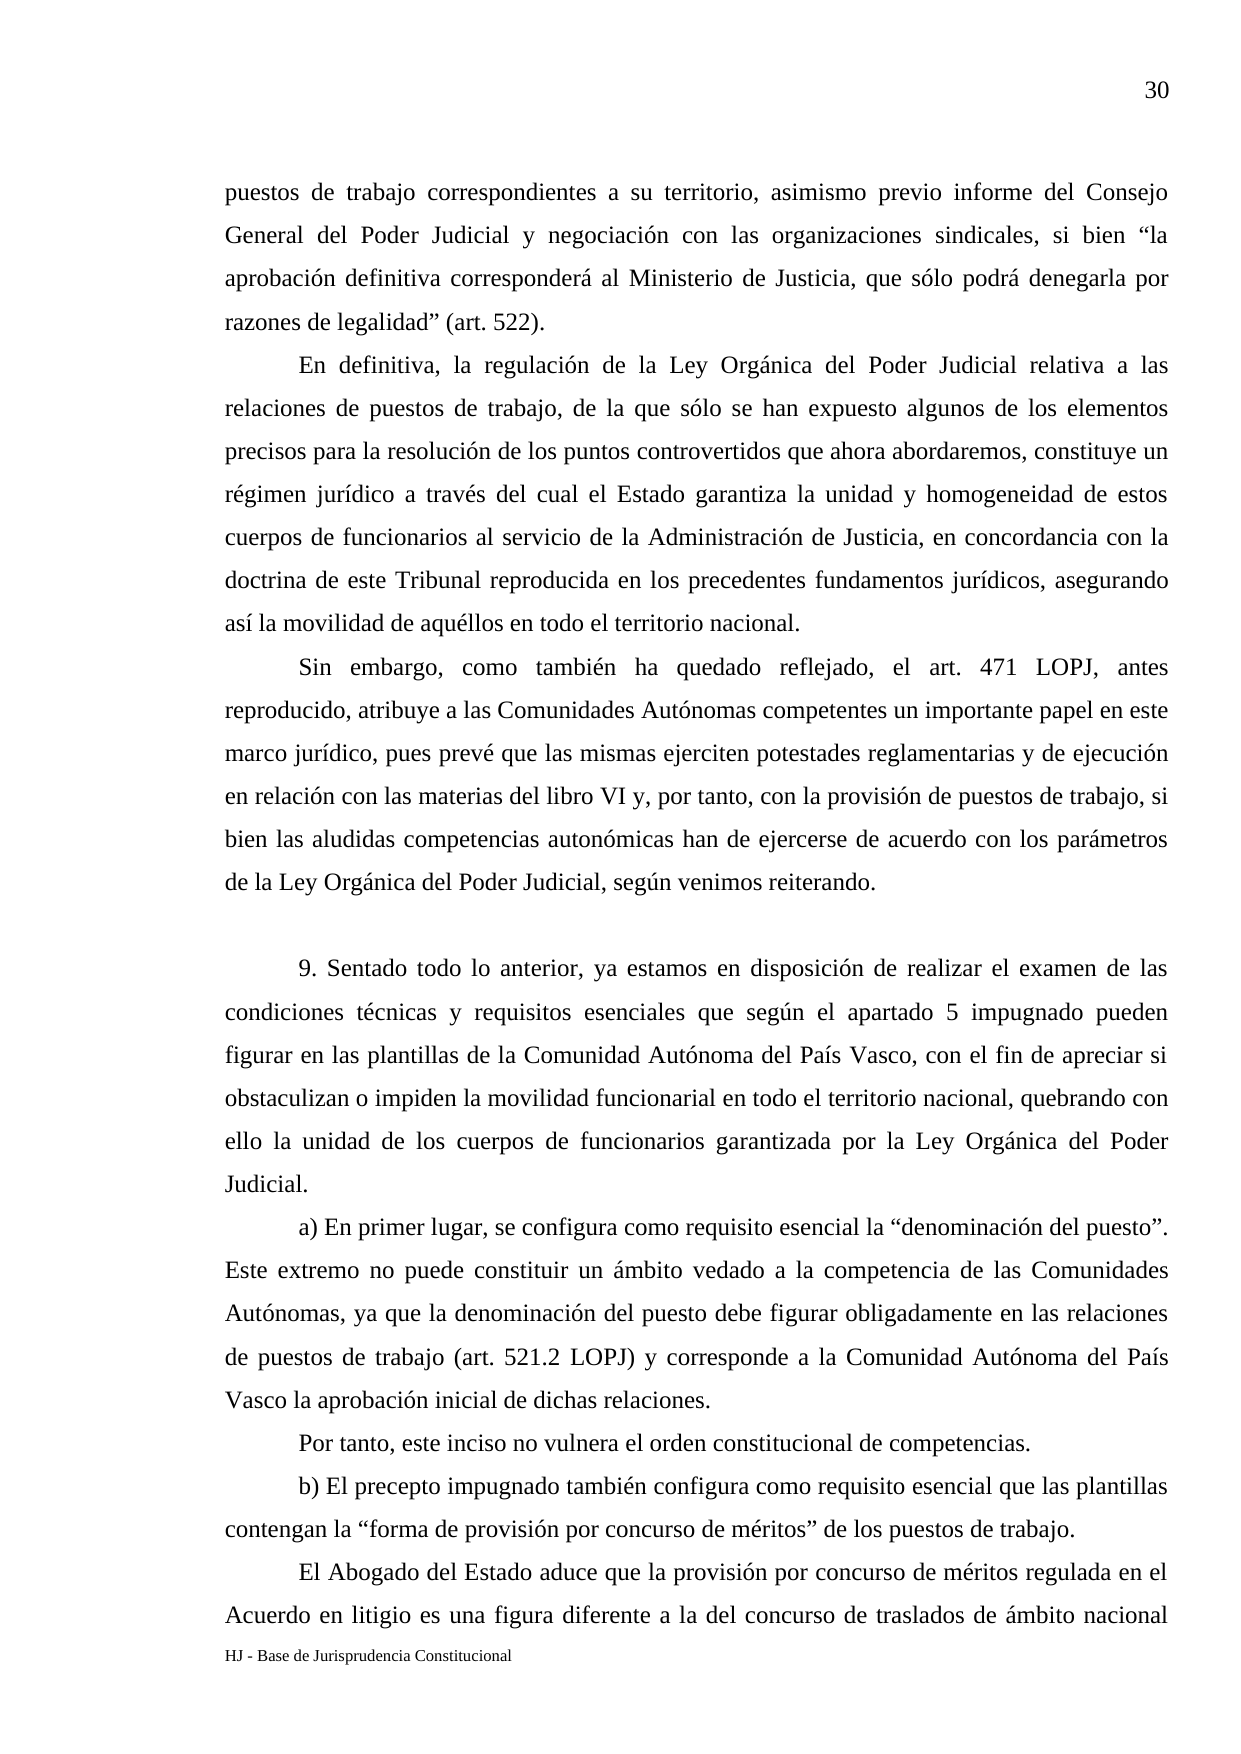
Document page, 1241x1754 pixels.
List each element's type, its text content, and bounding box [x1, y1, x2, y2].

text En definitiva, la regulación de la Ley Orgánica del Poder Judicial relativa a las relaciones de puestos de trabajo, de la que sólo se han expuesto algunos de los elementos precisos para la resolución de los puntos controvertidos que ahora abordaremos, constituye un régimen jurídico a través del cual el Estado garantiza la unidad y homogeneidad de estos cuerpos de funcionarios al servicio de la Administración de Justicia, en concordancia con la doctrina de este Tribunal reproducida en los precedentes fundamentos jurídicos, asegurando así la movilidad de aquéllos en todo el territorio nacional. [224, 350, 1169, 637]
text Sin embargo, como también ha quedado reflejado, el art. 471 LOPJ, antes reproducido, atribuye a las Comunidades Autónomas competentes un importante papel en este marco jurídico, pues prevé que las mismas ejerciten potestades reglamentarias y de ejecución en relación con las materias del libro VI y, por tanto, con la provisión de puestos de trabajo, si bien las aludidas competencias autonómicas han de ejercerse de acuerdo con los parámetros de la Ley Orgánica del Poder Judicial, según venimos reiterando. [224, 652, 1169, 896]
text b) El precepto impugnado también configura como requisito esencial que las plantillas contengan la “forma de provisión por concurso de méritos” de los puestos de trabajo. [224, 1471, 1169, 1543]
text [224, 177, 1169, 335]
text a) En primer lugar, se configura como requisito esencial la “denominación del puesto”. Este extremo no puede constituir un ámbito vedado a la competencia de las Comunidades Autónomas, ya que la denominación del puesto debe figurar obligadamente en las relaciones de puestos de trabajo (art. 521.2 LOPJ) y corresponde a la Comunidad Autónoma del País Vasco la aprobación inicial de dichas relaciones. [224, 1212, 1169, 1413]
text Por tanto, este inciso no vulnera el orden constitucional de competencias. [224, 1428, 1169, 1457]
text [224, 1557, 1169, 1629]
text 9. Sentado todo lo anterior, ya estamos en disposición de realizar el examen de las condiciones técnicas y requisitos esenciales que según el apartado 5 impugnado pueden figurar en las plantillas de la Comunidad Autónoma del País Vasco, con el fin de apreciar si obstaculizan o impiden la movilidad funcionarial en todo el territorio nacional, quebrando con ello la unidad de los cuerpos de funcionarios garantizada por la Ley Orgánica del Poder Judicial. [224, 953, 1169, 1198]
